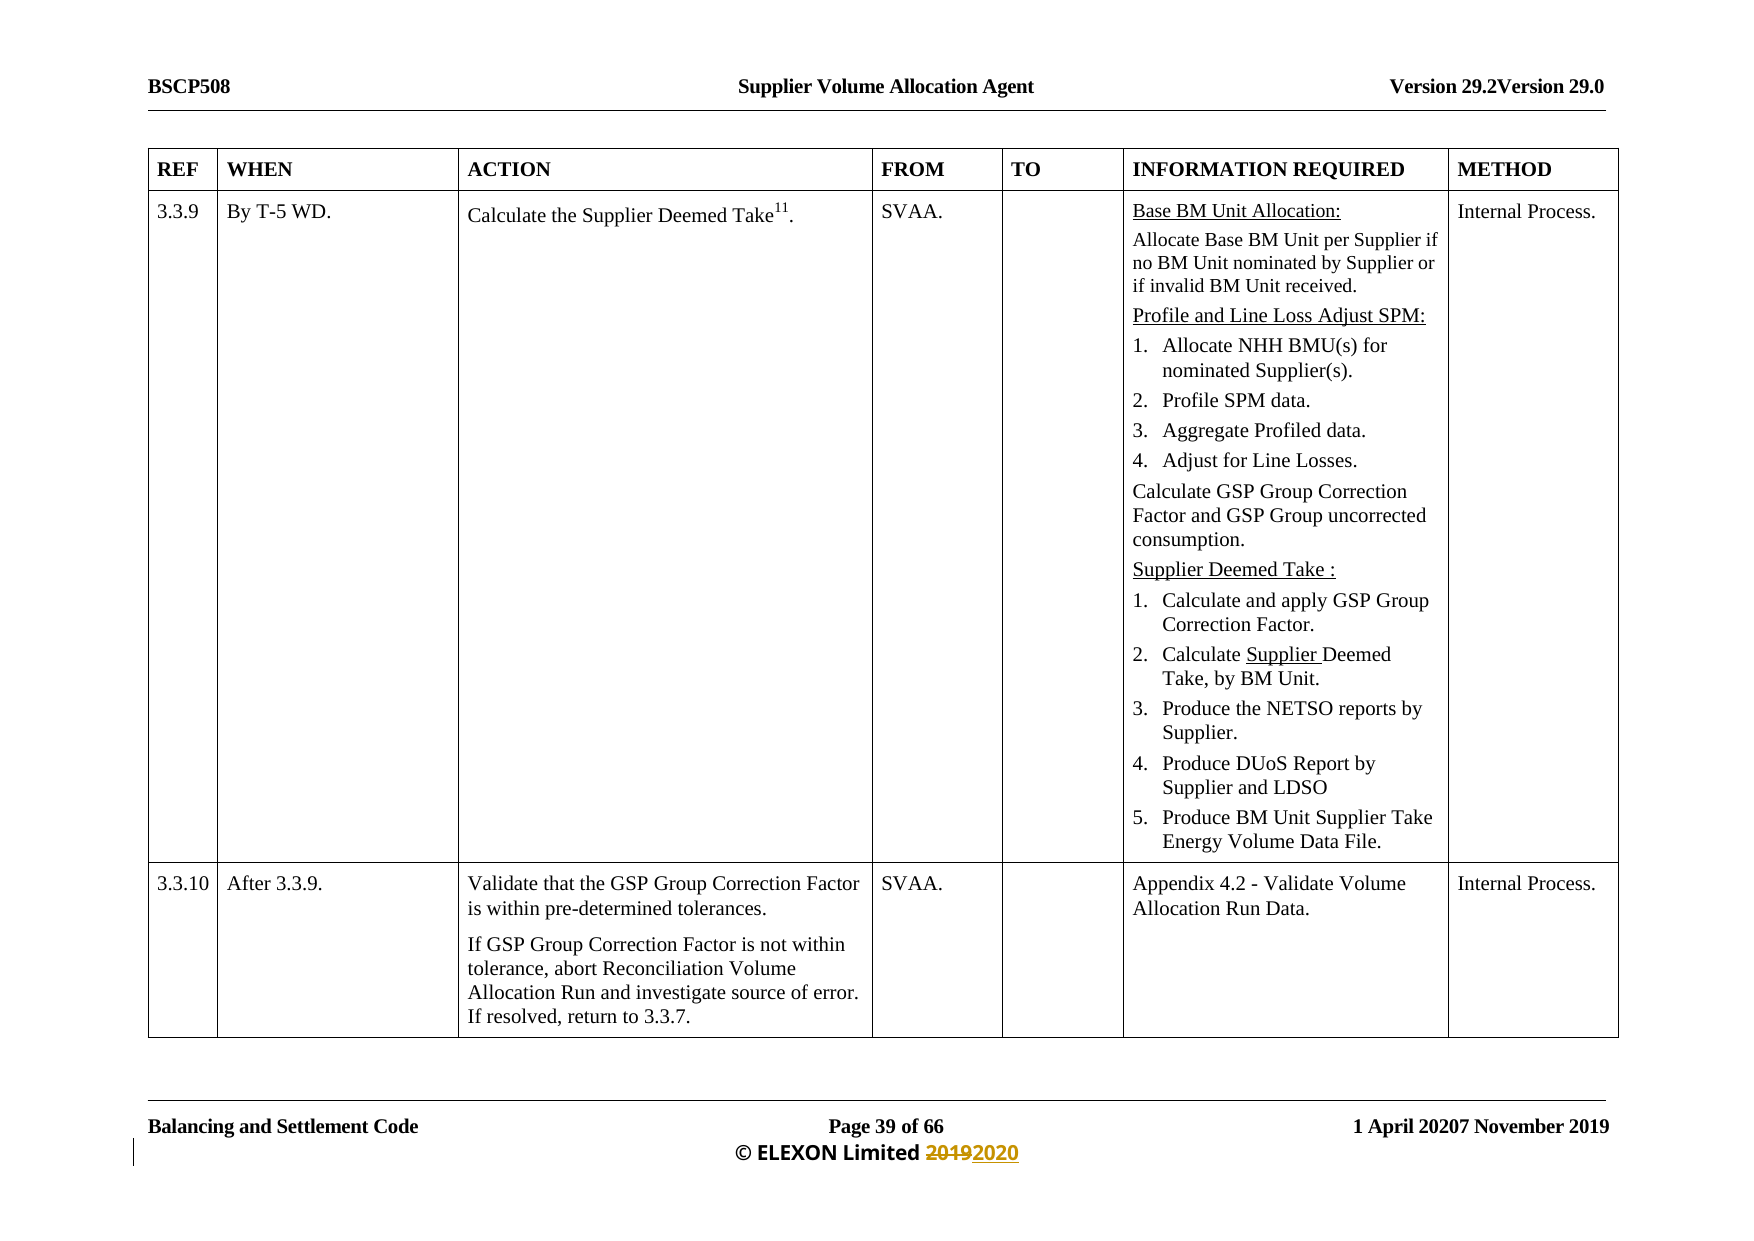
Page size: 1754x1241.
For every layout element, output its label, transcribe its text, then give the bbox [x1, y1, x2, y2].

table_cell After 3.3.9. [218, 863, 458, 1037]
table_cell Internal Process. [1449, 863, 1618, 1037]
table_cell SVAA. [873, 191, 1002, 862]
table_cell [1124, 863, 1448, 1037]
table_cell SVAA. [873, 863, 1002, 1037]
table_cell [1003, 863, 1123, 1037]
table_header TO [1003, 149, 1123, 190]
table_cell Calculate the Supplier Deemed Take11. [459, 191, 872, 862]
table_header REF [149, 149, 217, 190]
table_header ACTION [459, 149, 872, 190]
table_cell 3.3.10 [149, 863, 217, 1037]
table_header FROM [873, 149, 1002, 190]
table_header METHOD [1449, 149, 1618, 190]
table_cell Base BM Unit Allocation: Allocate Base BM Unit per Supplier if no BM Unit nominated by Supplier or if invalid BM Unit received. Profile and Line Loss Adjust SPM: 1. Allocate NHH BMU(s) for nominated Supplier(s). 2. Profile SPM data. 3. Aggregate Profiled data. 4. Adjust for Line Losses. Calculate GSP Group Correction Factor and GSP Group uncorrected consumption. Supplier Deemed Take : 1. Calculate and apply GSP Group Correction Factor. 2. Calculate Supplier Deemed Take, by BM Unit. 3. Produce the NETSO reports by Supplier. 4. Produce DUoS Report by Supplier and LDSO 5. Produce BM Unit Supplier Take Energy Volume Data File. [1124, 191, 1448, 862]
table_cell Internal Process. [1449, 191, 1618, 862]
table_header WHEN [218, 149, 458, 190]
table_cell By T-5 WD. [218, 191, 458, 862]
table_cell [1003, 191, 1123, 862]
table_header INFORMATION REQUIRED [1124, 149, 1448, 190]
table_cell Validate that the GSP Group Correction Factor is within pre-determined tolerances. If GSP Group Correction Factor is not within tolerance, abort Reconciliation Volume Allocation Run and investigate source of error. If resolved, return to 3.3.7. [459, 863, 872, 1037]
table_cell 3.3.9 [149, 191, 217, 862]
